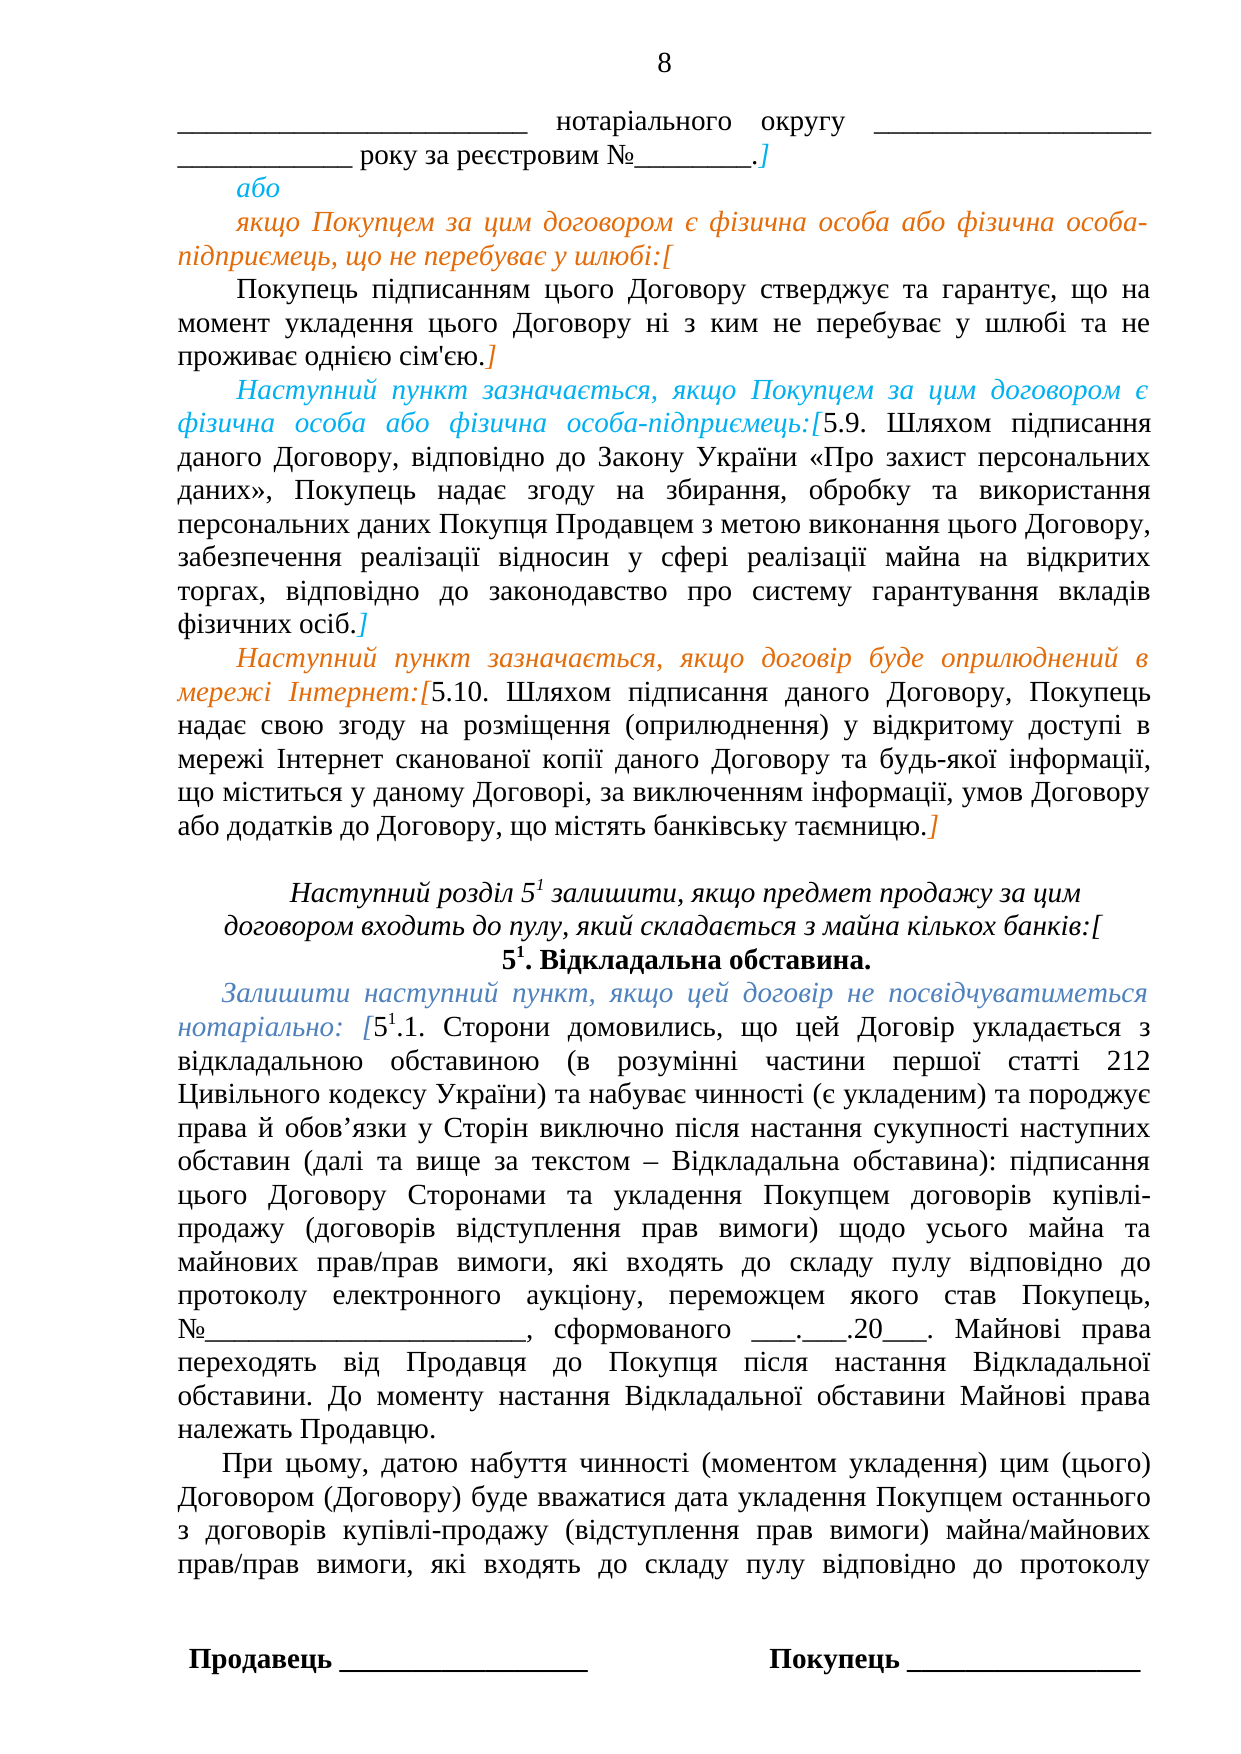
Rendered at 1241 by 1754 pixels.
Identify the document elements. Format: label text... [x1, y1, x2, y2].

text Наступний розділ 51 залишити, якщо предмет продажу за цим договором входить до пулу, який складається з майна кількох банків:[ [177, 875, 1152, 942]
text Залишити наступний пункт, якщо цей договір не посвідчуватиметься нотаріально: [51.1. Сторони домовились, що цей Договір укладається з відкладальною обставиною (в розумінні частини першої статті 212 Цивільного кодексу України) та набуває чинності (є укладеним) та породжує права й обов’язки у Сторін виключно після настання сукупності наступних обставин (далі та вище за текстом – Відкладальна обставина): підписання цього Договору Сторонами та укладення Покупцем договорів купівлі-продажу (договорів відступлення прав вимоги) щодо усього майна та майнових прав/прав вимоги, які входять до складу пулу відповідно до протоколу електронного аукціону, переможцем якого став Покупець, №______________________, сформованого ___.___.20___. Майнові права переходять від Продавця до Покупця після настання Відкладальної обставини. До моменту настання Відкладальної обставини Майнові права належать Продавцю. [177, 976, 1152, 1445]
text Наступний пункт зазначається, якщо Покупцем за цим договором є фізична особа або фізична особа-підприємець:[5.9. Шляхом підписання даного Договору, відповідно до Закону України «Про захист персональних даних», Покупець надає згоду на збирання, обробку та використання персональних даних Покупця Продавцем з метою виконання цього Договору, забезпечення реалізації відносин у сфері реалізації майна на відкритих торгах, відповідно до законодавство про систему гарантування вкладів фізичних осіб.] [177, 372, 1152, 640]
text Покупець підписанням цього Договору стверджує та гарантує, що на момент укладення цього Договору ні з ким не перебуває у шлюбі та не проживає однією сім'єю.] [177, 271, 1152, 372]
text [177, 1445, 1152, 1579]
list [177, 103, 1152, 171]
text якщо Покупцем за цим договором є фізична особа або фізична особа-підприємець, що не перебуває у шлюбі:[ [177, 204, 1152, 271]
list або [177, 171, 1152, 204]
text 51. Відкладальна обставина. [177, 942, 1152, 976]
text Наступний пункт зазначається, якщо договір буде оприлюднений в мережі Інтернет:[5.10. Шляхом підписання даного Договору, Покупець надає свою згоду на розміщення (оприлюднення) у відкритому доступі в мережі Інтернет сканованої копії даного Договору та будь-якої інформації, що міститься у даному Договорі, за виключенням інформації, умов Договору або додатків до Договору, що містять банківську таємницю.] [177, 640, 1152, 841]
